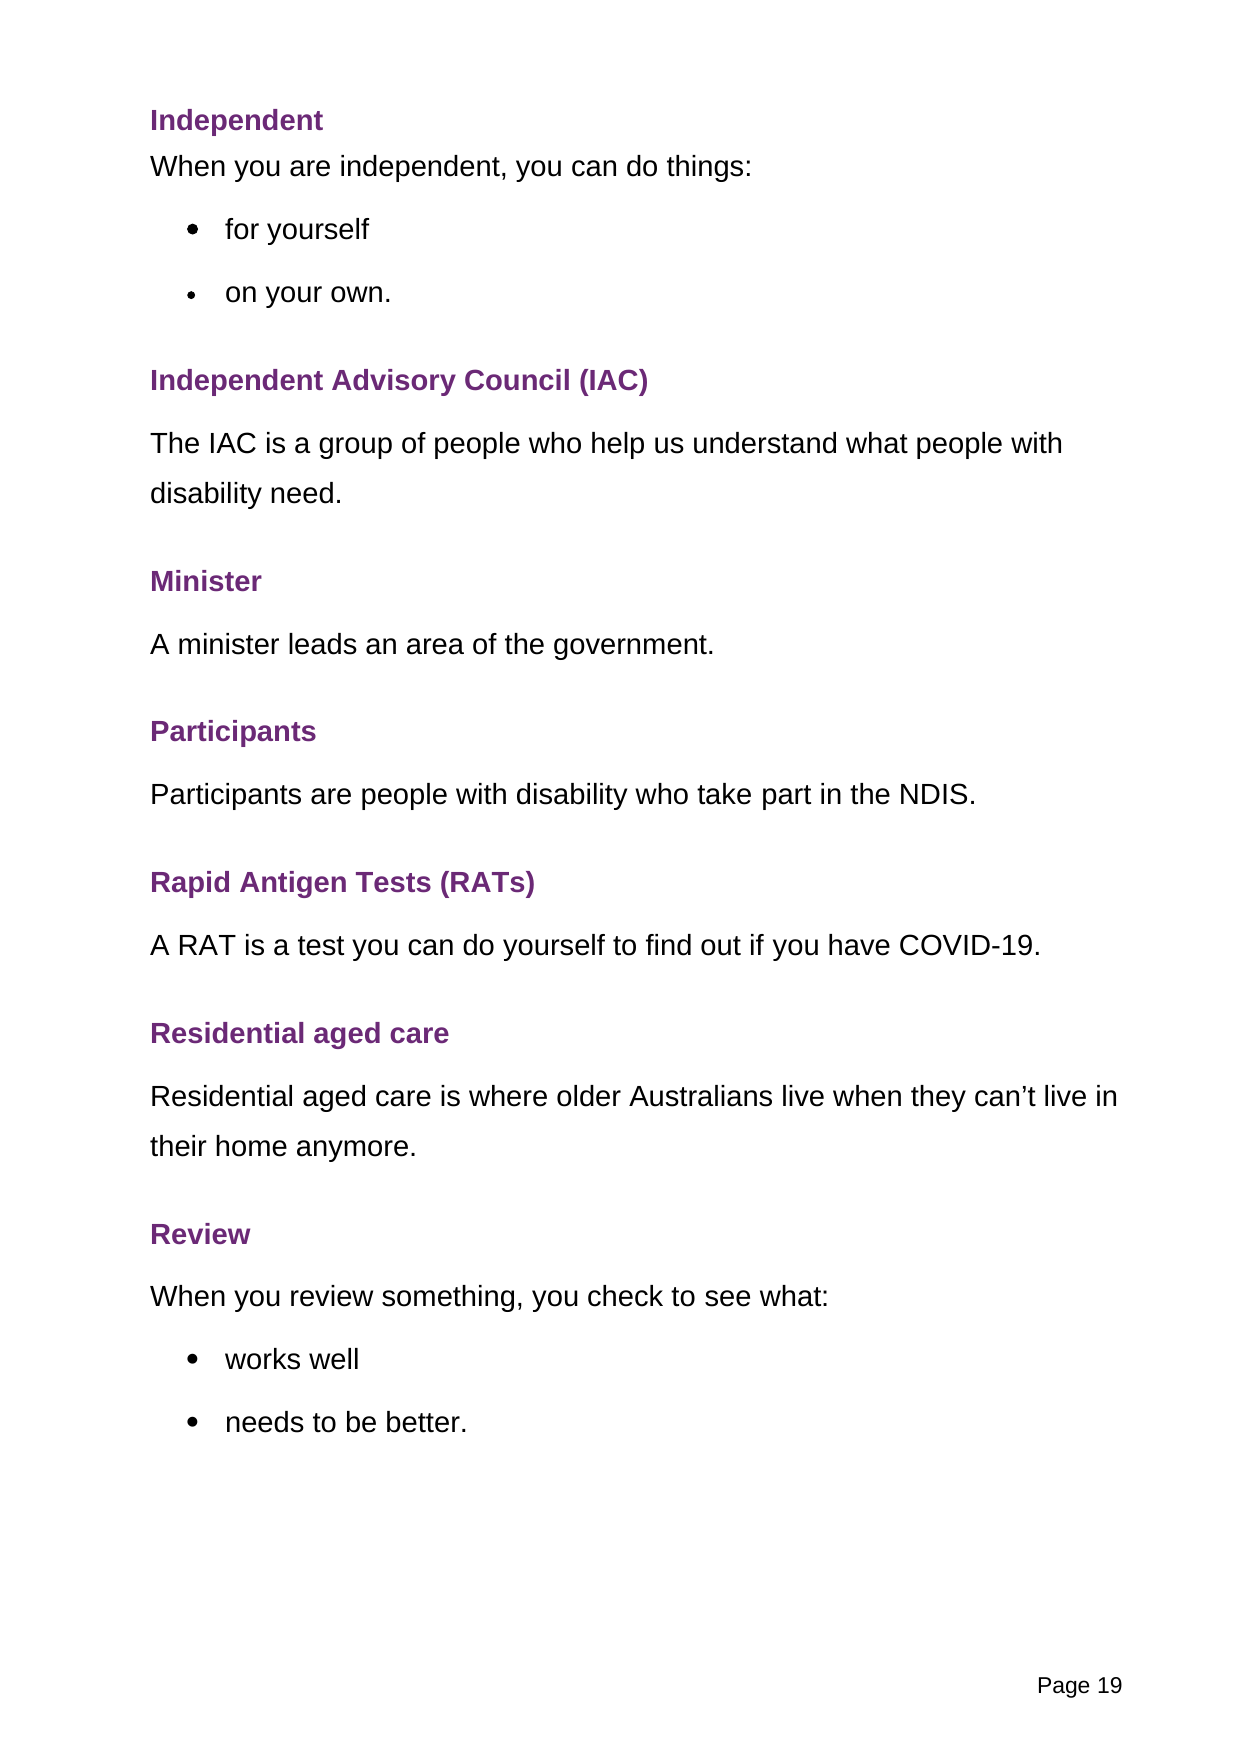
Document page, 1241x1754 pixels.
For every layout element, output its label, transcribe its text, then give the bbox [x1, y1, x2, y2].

text Participants are people with disability who take part in the NDIS. [150, 777, 1122, 811]
text Minister [150, 564, 1122, 597]
text Participants [150, 714, 1122, 748]
text Residential aged care [150, 1016, 1122, 1049]
list for yourself [187, 212, 1122, 246]
text The IAC is a group of people who help us understand what people with disability need. [150, 426, 1122, 509]
list needs to be better. [187, 1405, 1122, 1439]
text Review [150, 1217, 1122, 1250]
text Independent Advisory Council (IAC) [150, 363, 1122, 396]
text Rapid Antigen Tests (RATs) [150, 865, 1122, 899]
text A minister leads an area of the government. [150, 627, 1122, 660]
text Residential aged care is where older Australians live when they can’t live in their home anymore. [150, 1078, 1122, 1162]
text When you are independent, you can do things: [150, 149, 1122, 183]
list on your own. [187, 275, 1122, 309]
text A RAT is a test you can do yourself to find out if you have COVID-19. [150, 928, 1122, 961]
text Independent [150, 103, 1122, 137]
list works well [187, 1342, 1122, 1376]
text When you review something, you check to see what: [150, 1279, 1122, 1313]
